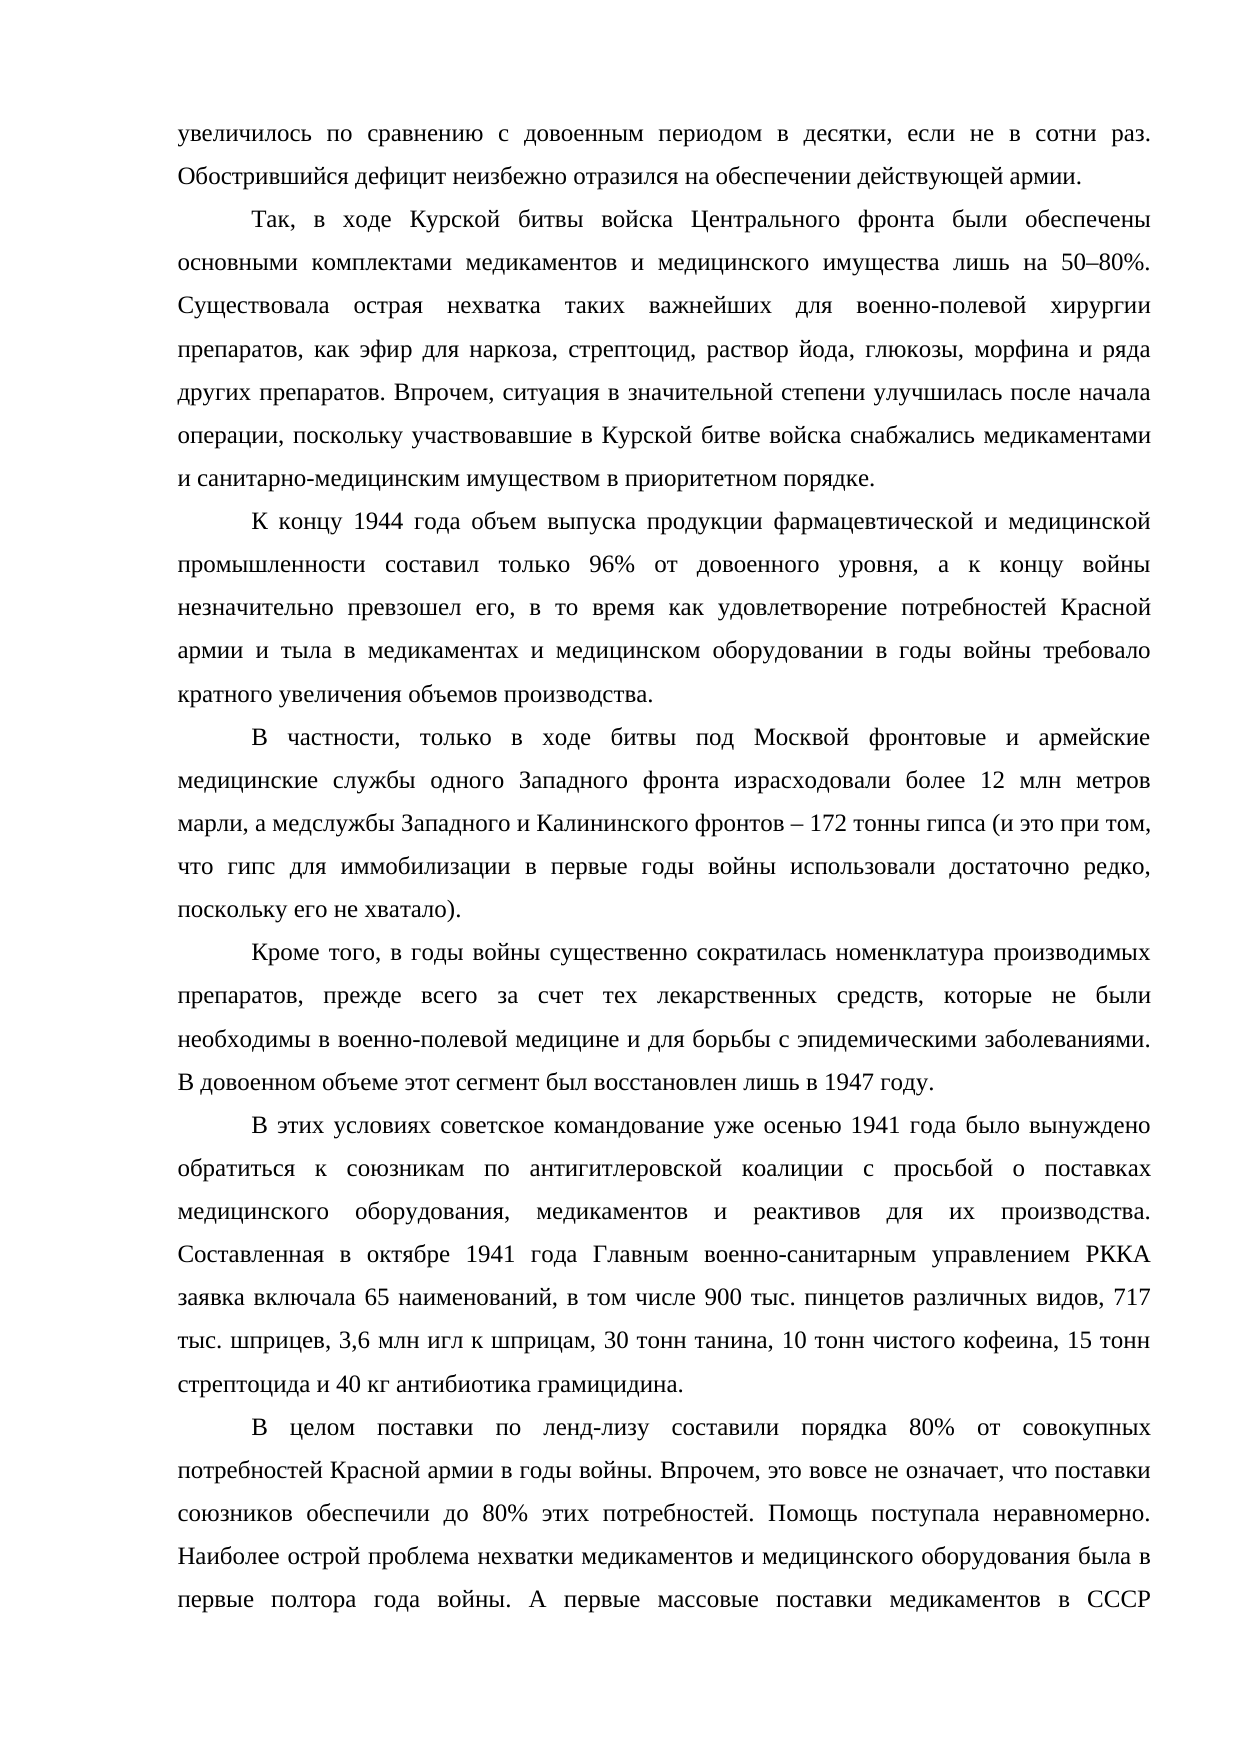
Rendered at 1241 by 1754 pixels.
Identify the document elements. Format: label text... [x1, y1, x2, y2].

text Кроме того, в годы войны существенно сократилась номенклатура производимых препаратов, прежде всего за счет тех лекарственных средств, которые не были необходимы в военно-полевой медицине и для борьбы с эпидемическими заболеваниями. В довоенном объеме этот сегмент был восстановлен лишь в 1947 году. [177, 937, 1152, 1096]
text К концу 1944 года объем выпуска продукции фармацевтической и медицинской промышленности составил только 96% от довоенного уровня, а к концу войны незначительно превзошел его, в то время как удовлетворение потребностей Красной армии и тыла в медикаментах и медицинском оборудовании в годы войны требовало кратного увеличения объемов производства. [177, 506, 1152, 707]
text В частности, только в ходе битвы под Москвой фронтовые и армейские медицинские службы одного Западного фронта израсходовали более 12 млн метров марли, а медслужбы Западного и Калининского фронтов – 172 тонны гипса (и это при том, что гипс для иммобилизации в первые годы войны использовали достаточно редко, поскольку его не хватало). [177, 722, 1152, 923]
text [177, 118, 1152, 190]
text Так, в ходе Курской битвы войска Центрального фронта были обеспечены основными комплектами медикаментов и медицинского имущества лишь на 50–80%. Существовала острая нехватка таких важнейших для военно-полевой хирургии препаратов, как эфир для наркоза, стрептоцид, раствор йода, глюкозы, морфина и ряда других препаратов. Впрочем, ситуация в значительной степени улучшилась после начала операции, поскольку участвовавшие в Курской битве войска снабжались медикаментами и санитарно-медицинским имуществом в приоритетном порядке. [177, 204, 1152, 492]
text В этих условиях советское командование уже осенью 1941 года было вынуждено обратиться к союзникам по антигитлеровской коалиции с просьбой о поставках медицинского оборудования, медикаментов и реактивов для их производства. Составленная в октябре 1941 года Главным военно-санитарным управлением РККА заявка включала 65 наименований, в том числе 900 тыс. пинцетов различных видов, 717 тыс. шприцев, 3,6 млн игл к шприцам, 30 тонн танина, 10 тонн чистого кофеина, 15 тонн стрептоцида и 40 кг антибиотика грамицидина. [177, 1110, 1152, 1397]
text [177, 1412, 1152, 1613]
